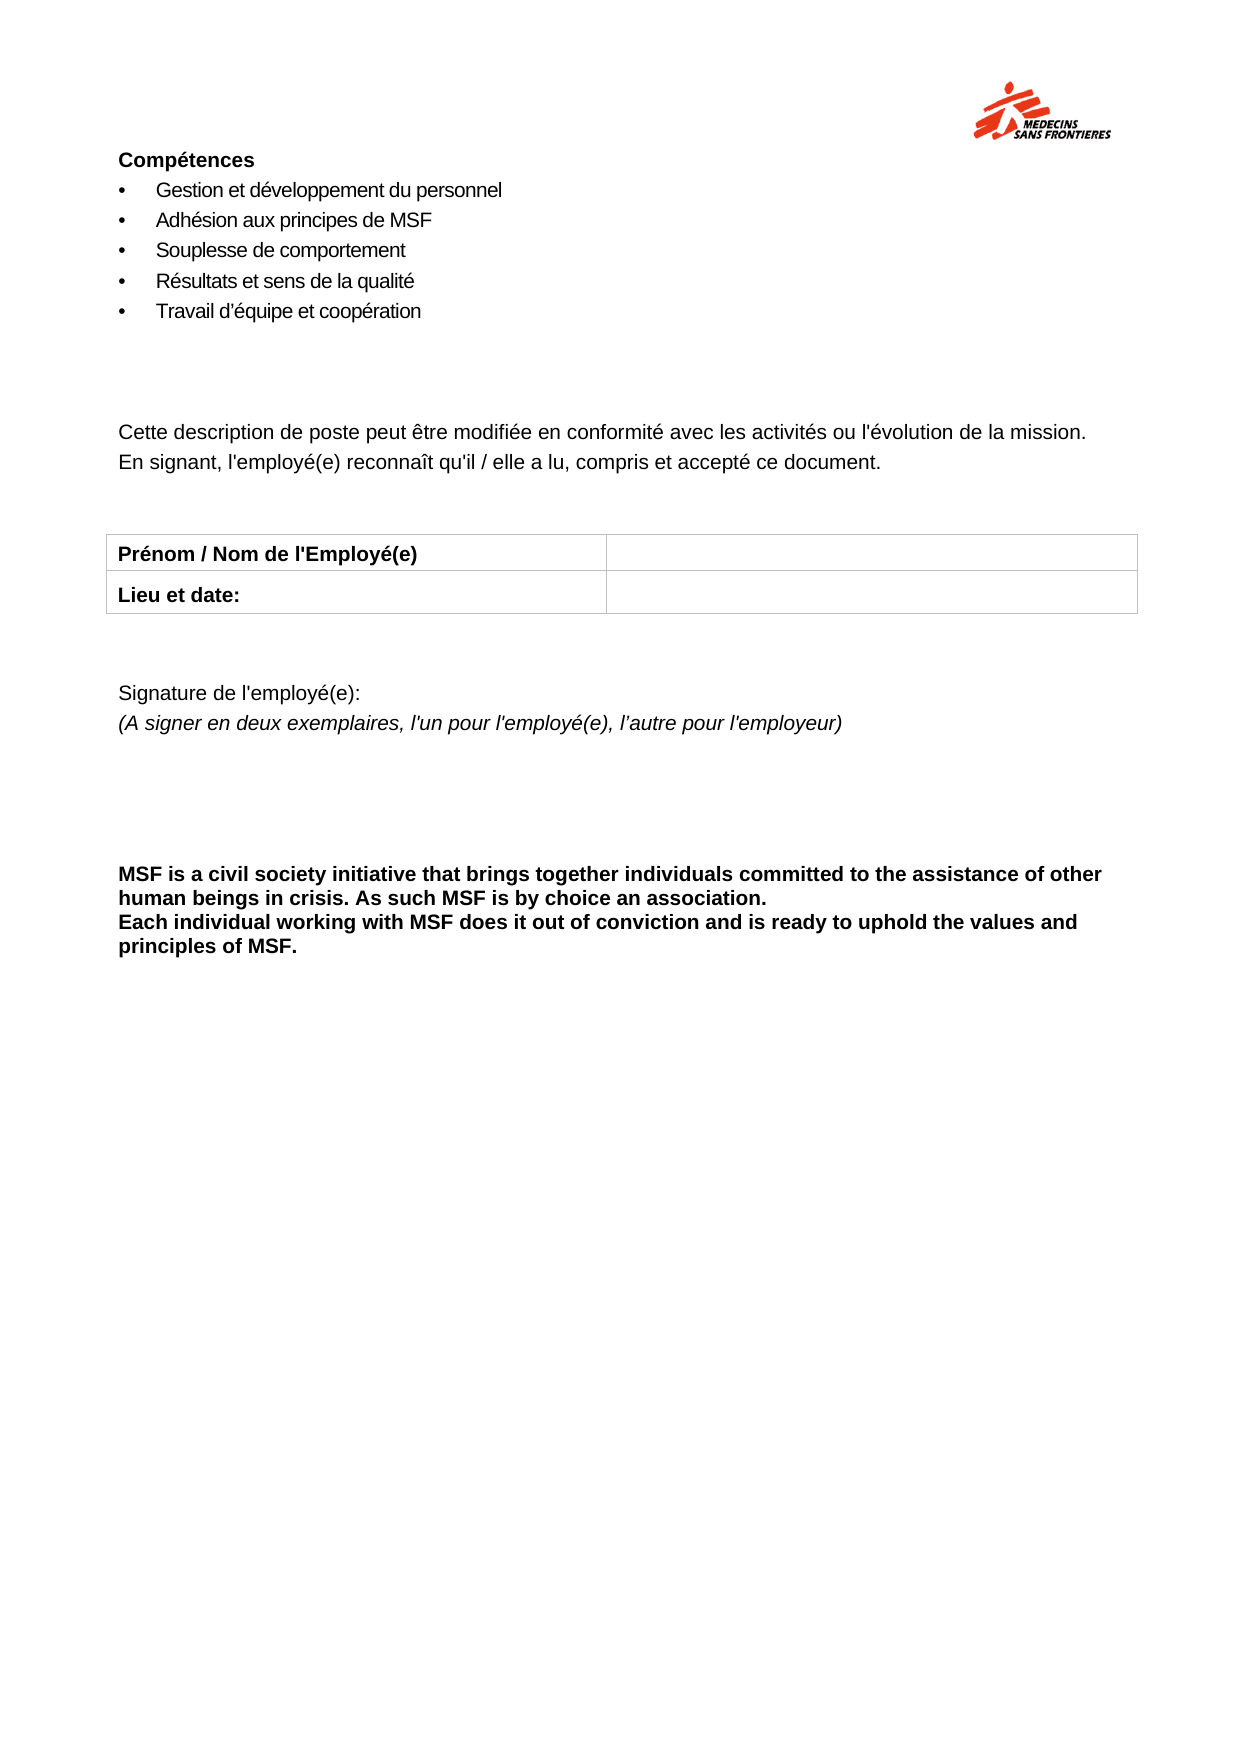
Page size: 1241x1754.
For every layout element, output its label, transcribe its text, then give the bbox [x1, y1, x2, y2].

table_cell Lieu et date: [107, 571, 606, 613]
text Cette description de poste peut être modifiée en conformité avec les activités ou l'évolution de la mission. [118, 419, 1122, 443]
text MSF is a civil society initiative that brings together individuals committed to the assistance of other human beings in crisis. As such MSF is by choice an association. Each individual working with MSF does it out of conviction and is ready to uphold the values and principles of MSF. [118, 862, 1122, 957]
table_header [607, 535, 1137, 569]
text Signature de l'employé(e): [118, 680, 1122, 704]
text En signant, l'employé(e) reconnaît qu'il / elle a lu, compris et accepté ce document. [118, 450, 1122, 474]
table_header Prénom / Nom de l'Employé(e) [107, 535, 606, 569]
table_cell [607, 571, 1137, 613]
text (A signer en deux exemplaires, l'un pour l'employé(e), l’autre pour l'employeur) [118, 711, 1122, 734]
